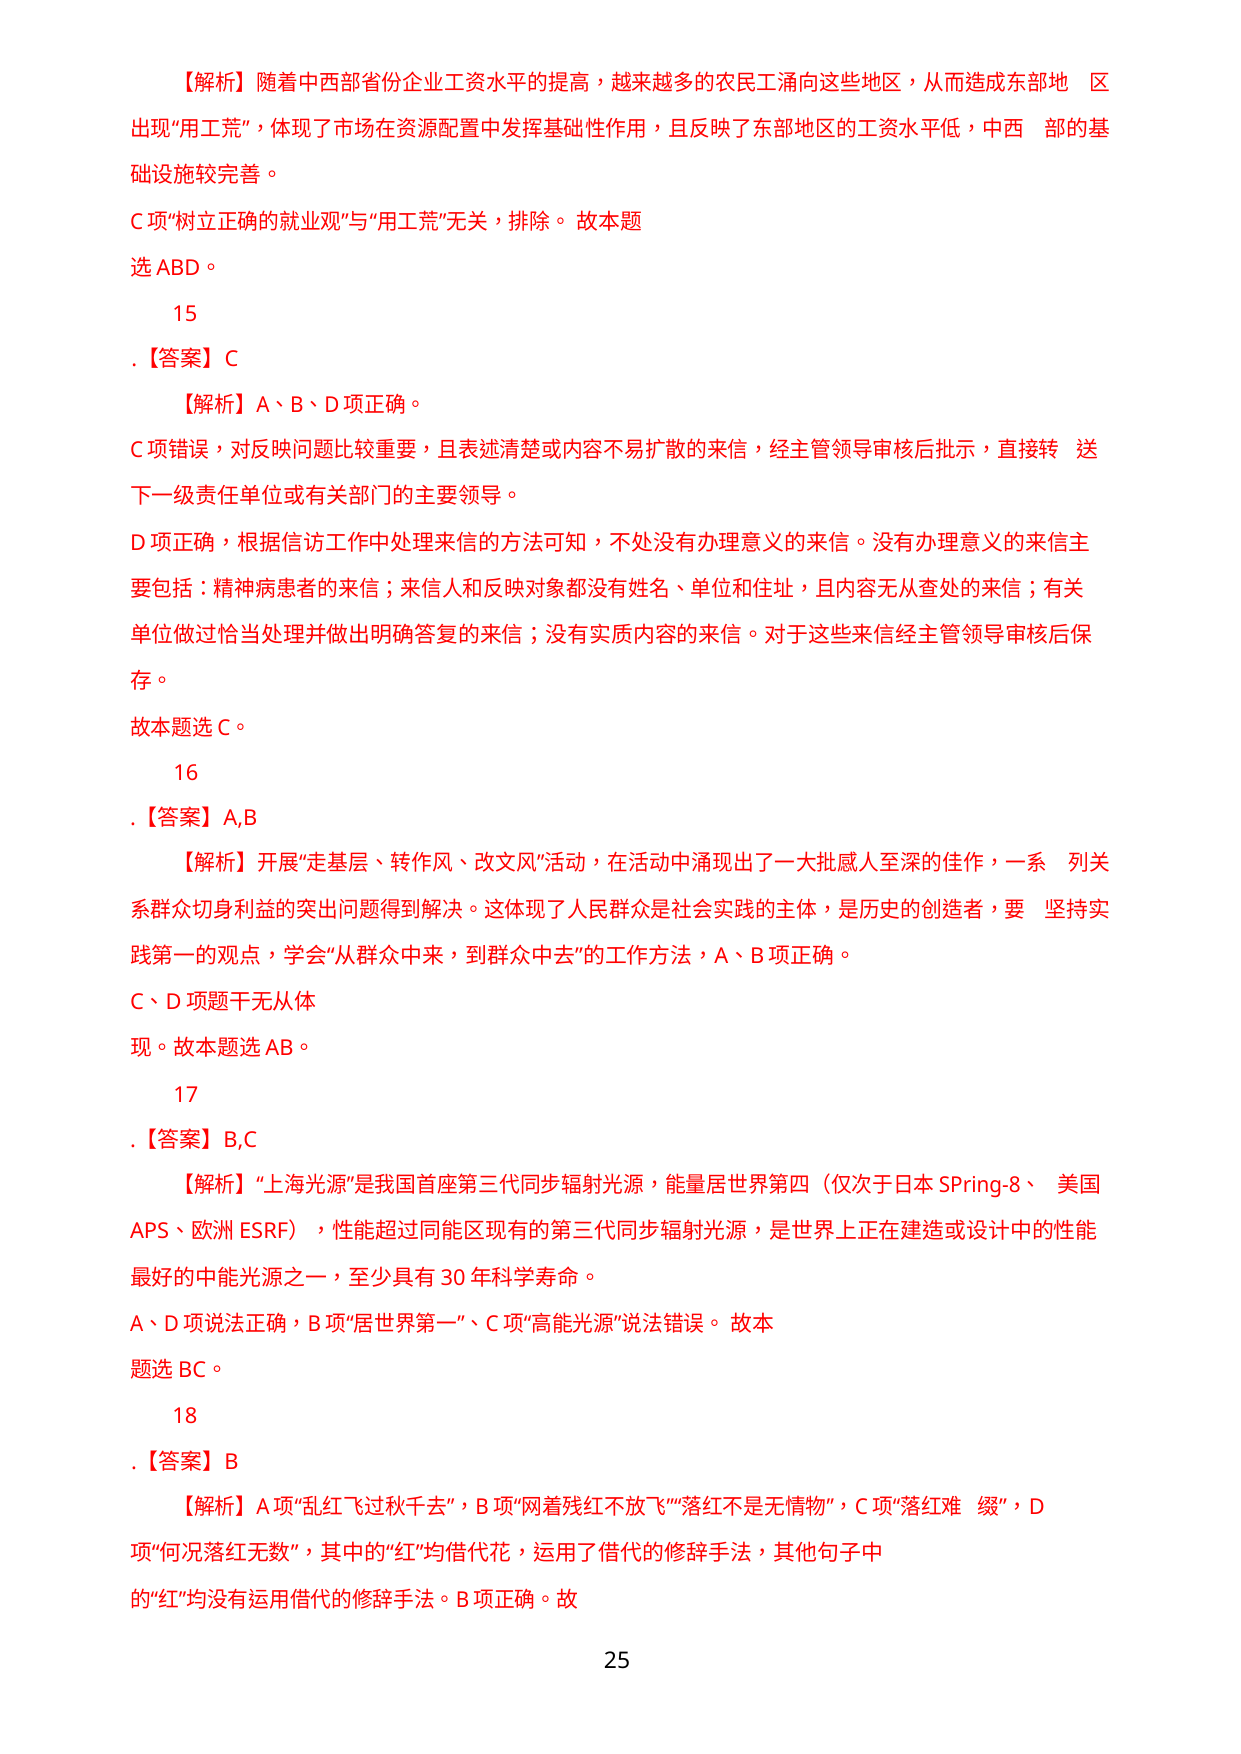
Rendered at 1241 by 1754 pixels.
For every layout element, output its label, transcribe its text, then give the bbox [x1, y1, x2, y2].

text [130, 1583, 599, 1613]
text .【答案】A,B [130, 802, 1121, 832]
text 【解析】A、B、D项正确。 [173, 389, 1121, 418]
text 15 [127, 298, 242, 328]
text A、D项说法正确，B项“居世界第一”、C项“高能光源”说法错误。 故本题选BC。 [130, 1308, 784, 1384]
text .【答案】C [127, 343, 242, 373]
text 18 [127, 1400, 242, 1430]
text 【解析】随着中西部省份企业工资水平的提高，越来越多的农民工涌向这些地区，从而造成东部地 区出现“用工荒”，体现了市场在资源配置中发挥基础性作用，且反映了东部地区的工资水平低，中西 部的基础设施较完善。 [130, 67, 1110, 189]
text .【答案】B,C [130, 1124, 1121, 1154]
text 【解析】A项“乱红飞过秋千去”，B项“网着残红不放飞”“落红不是无情物”，C项“落红难 缀”，D项“何况落红无数”，其中的“红”均借代花，运用了借代的修辞手法，其他句子中 [130, 1491, 1078, 1567]
text .【答案】B [127, 1446, 242, 1476]
text 17 [173, 1079, 1121, 1108]
text 故本题选C。 [130, 711, 1121, 741]
text C、D项题干无从体现。故本题选AB。 [130, 986, 348, 1062]
text C项错误，对反映问题比较重要，且表述清楚或内容不易扩散的来信，经主管领导审核后批示，直接转 送下一级责任单位或有关部门的主要领导。 [130, 434, 1099, 510]
text 【解析】开展“走基层、转作风、改文风”活动，在活动中涌现出了一大批感人至深的佳作，一系 列关系群众切身利益的突出问题得到解决。这体现了人民群众是社会实践的主体，是历史的创造者，要 坚持实践第一的观点，学会“从群众中来，到群众中去”的工作方法，A、B项正确。 [130, 847, 1110, 969]
text 【解析】“上海光源”是我国首座第三代同步辐射光源，能量居世界第四（仅次于日本SPring-8、 美国APS、欧洲ESRF），性能超过同能区现有的第三代同步辐射光源，是世界上正在建造或设计中的性能最好的中能光源之一，至少具有30年科学寿命。 [130, 1169, 1110, 1291]
text D项正确，根据信访工作中处理来信的方法可知，不处没有办理意义的来信。没有办理意义的来信主要包括：精神病患者的来信；来信人和反映对象都没有姓名、单位和住址，且内容无从查处的来信；有关 单位做过恰当处理并做出明确答复的来信；没有实质内容的来信。对于这些来信经主管领导审核后保存。 [130, 526, 1110, 695]
text C项“树立正确的就业观”与“用工荒”无关，排除。 故本题选ABD。 [130, 206, 642, 282]
text 16 [173, 757, 1121, 787]
